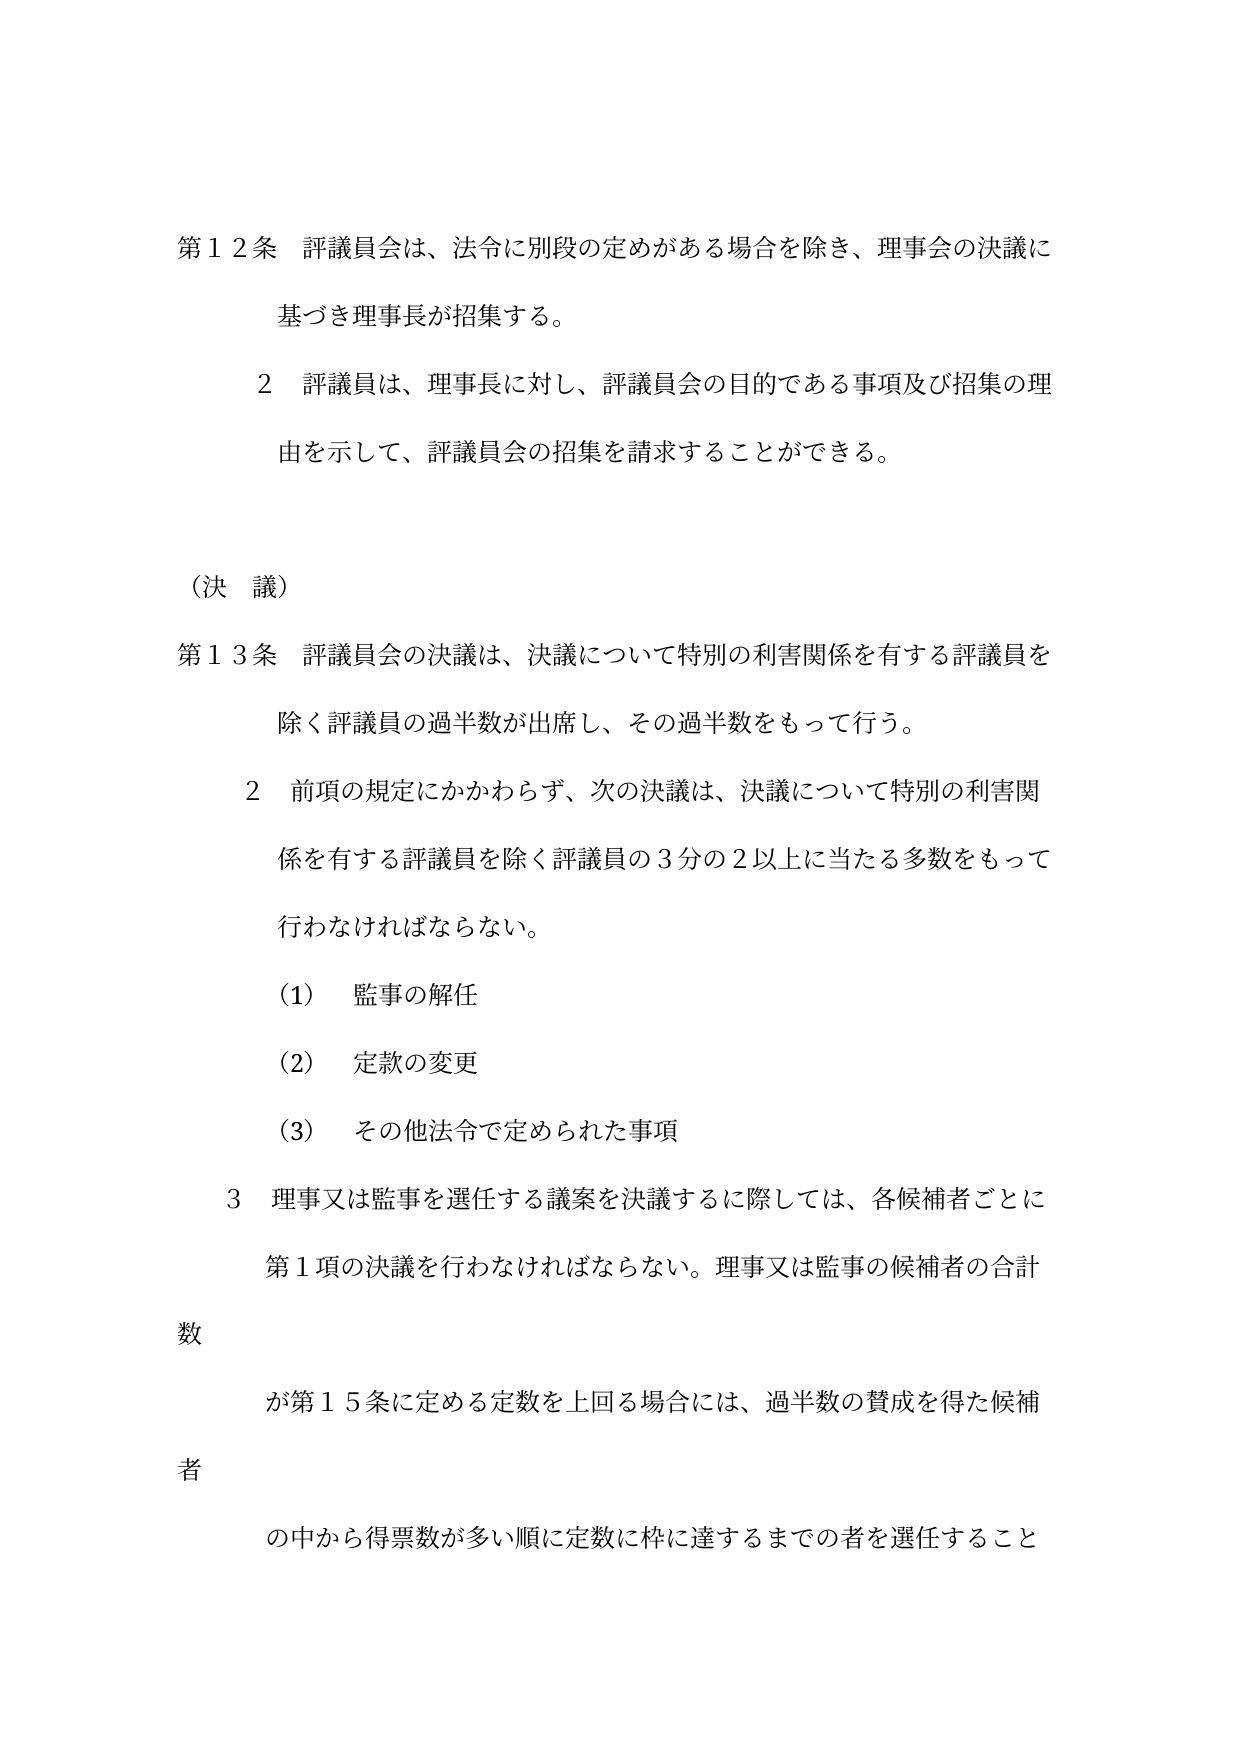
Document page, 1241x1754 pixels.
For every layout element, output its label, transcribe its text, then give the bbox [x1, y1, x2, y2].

text 第１３条 評議員会の決議は、決議について特別の利害関係を有する評議員を [177, 620, 1063, 688]
text 第１２条 評議員会は、法令に別段の定めがある場合を除き、理事会の決議に基づき理事長が招集する。 [177, 213, 1063, 348]
text （1） 監事の解任 [177, 960, 1063, 1028]
text （3） その他法令で定められた事項 [177, 1096, 1063, 1163]
text （2） 定款の変更 [177, 1028, 1063, 1096]
text 除く評議員の過半数が出席し、その過半数をもって行う。 [177, 688, 1063, 756]
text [265, 1503, 1063, 1571]
text が第１５条に定める定数を上回る場合には、過半数の賛成を得た候補者 [177, 1367, 1063, 1503]
text ２ 前項の規定にかかわらず、次の決議は、決議について特別の利害関係を有する評議員を除く評議員の３分の２以上に当たる多数をもって行わなければならない。 [177, 756, 1063, 960]
text 第１項の決議を行わなければならない。理事又は監事の候補者の合計数 [177, 1231, 1063, 1367]
text ３ 理事又は監事を選任する議案を決議するに際しては、各候補者ごとに [177, 1163, 1063, 1231]
text ２ 評議員は、理事長に対し、評議員会の目的である事項及び招集の理由を示して、評議員会の招集を請求することができる。 [177, 348, 1063, 484]
text （決 議） [177, 552, 1063, 620]
